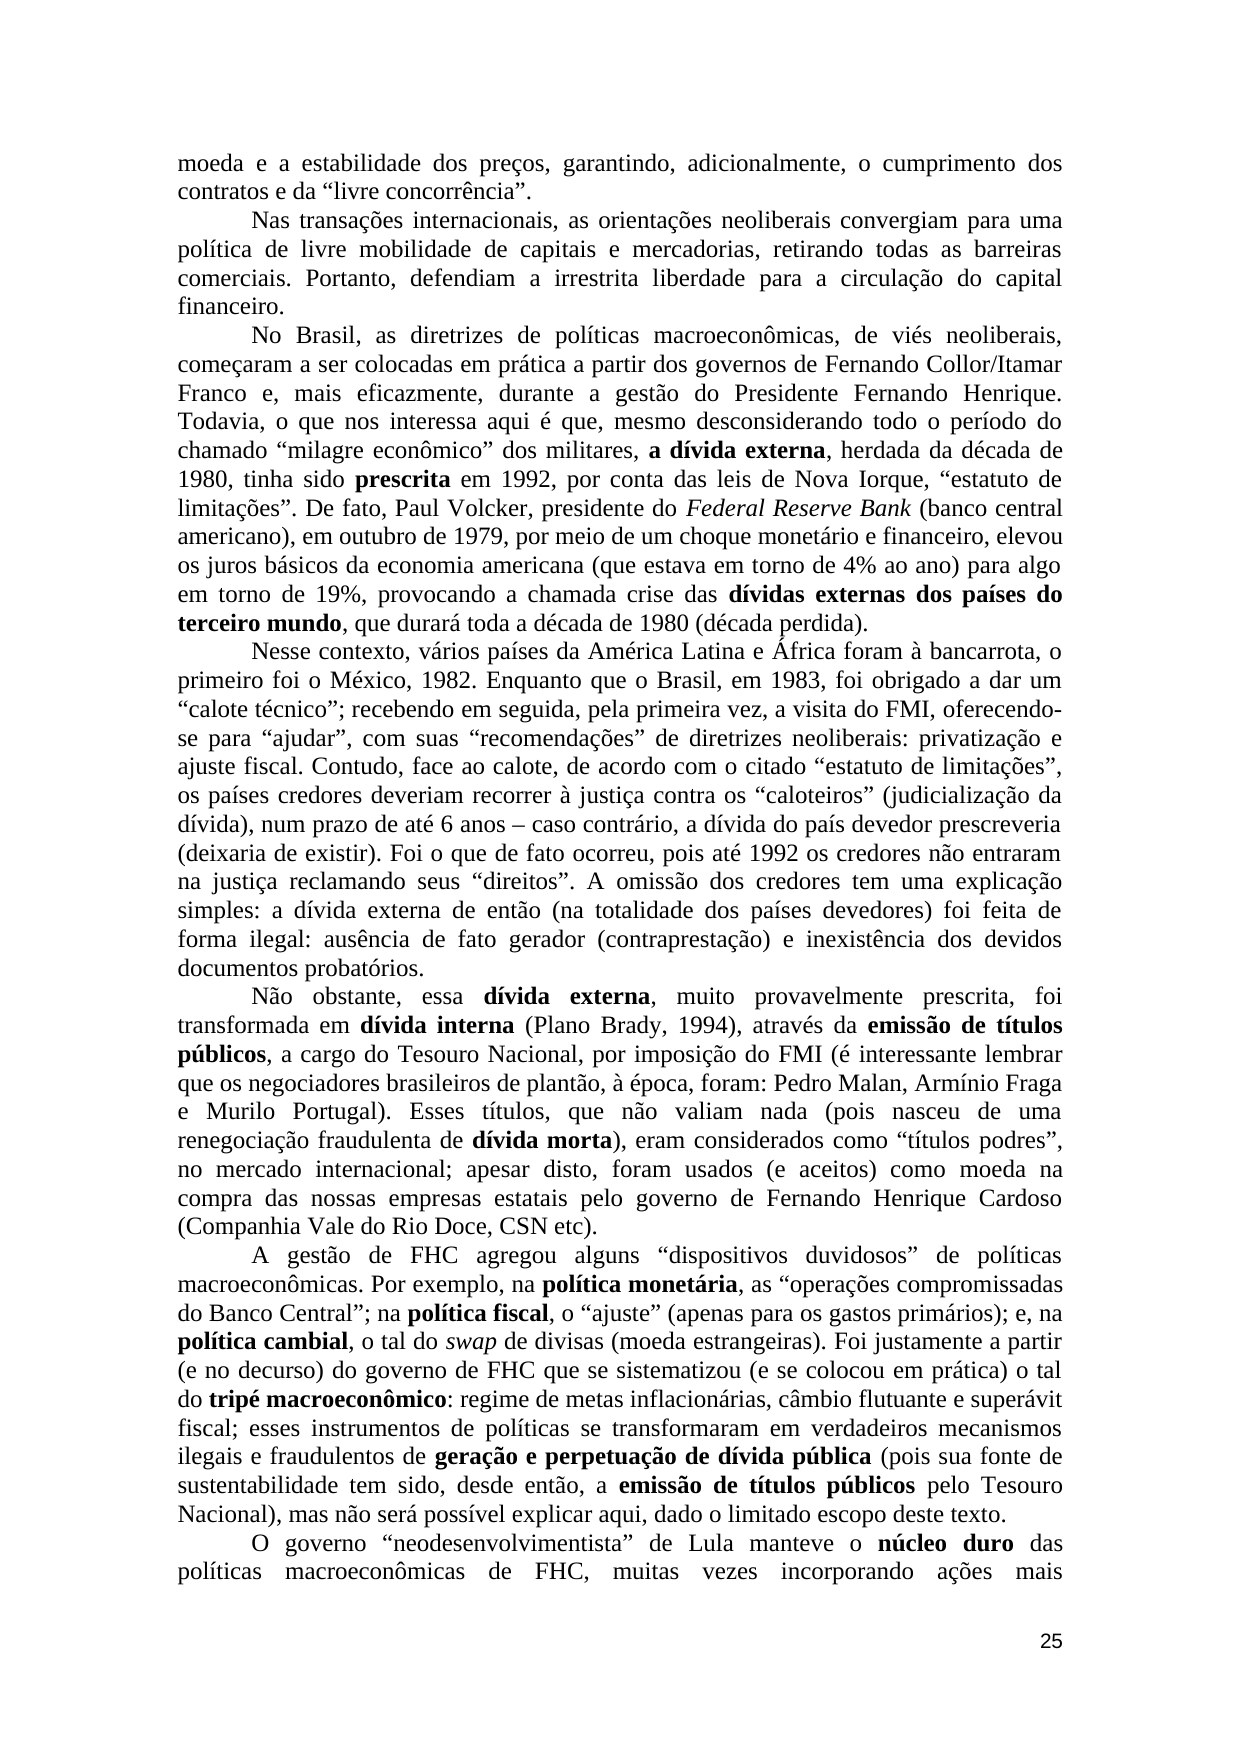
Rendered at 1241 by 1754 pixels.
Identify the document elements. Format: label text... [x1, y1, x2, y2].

text A gestão de FHC agregou alguns “dispositivos duvidosos” de políticas macroeconômicas. Por exemplo, na política monetária, as “operações compromissadas do Banco Central”; na política fiscal, o “ajuste” (apenas para os gastos primários); e, na política cambial, o tal do swap de divisas (moeda estrangeiras). Foi justamente a partir (e no decurso) do governo de FHC que se sistematizou (e se colocou em prática) o tal do tripé macroeconômico: regime de metas inflacionárias, câmbio flutuante e superávit fiscal; esses instrumentos de políticas se transformaram em verdadeiros mecanismos ilegais e fraudulentos de geração e perpetuação de dívida pública (pois sua fonte de sustentabilidade tem sido, desde então, a emissão de títulos públicos pelo Tesouro Nacional), mas não será possível explicar aqui, dado o limitado escopo deste texto. [177, 1240, 1063, 1528]
text No Brasil, as diretrizes de políticas macroeconômicas, de viés neoliberais, começaram a ser colocadas em prática a partir dos governos de Fernando Collor/Itamar Franco e, mais eficazmente, durante a gestão do Presidente Fernando Henrique. Todavia, o que nos interessa aqui é que, mesmo desconsiderando todo o período do chamado “milagre econômico” dos militares, a dívida externa, herdada da década de 1980, tinha sido prescrita em 1992, por conta das leis de Nova Iorque, “estatuto de limitações”. De fato, Paul Volcker, presidente do Federal Reserve Bank (banco central americano), em outubro de 1979, por meio de um choque monetário e financeiro, elevou os juros básicos da economia americana (que estava em torno de 4% ao ano) para algo em torno de 19%, provocando a chamada crise das dívidas externas dos países do terceiro mundo, que durará toda a década de 1980 (década perdida). [177, 320, 1063, 636]
text Nas transações internacionais, as orientações neoliberais convergiam para uma política de livre mobilidade de capitais e mercadorias, retirando todas as barreiras comerciais. Portanto, defendiam a irrestrita liberdade para a circulação do capital financeiro. [177, 205, 1063, 320]
text Nesse contexto, vários países da América Latina e África foram à bancarrota, o primeiro foi o México, 1982. Enquanto que o Brasil, em 1983, foi obrigado a dar um “calote técnico”; recebendo em seguida, pela primeira vez, a visita do FMI, oferecendo-se para “ajudar”, com suas “recomendações” de diretrizes neoliberais: privatização e ajuste fiscal. Contudo, face ao calote, de acordo com o citado “estatuto de limitações”, os países credores deveriam recorrer à justiça contra os “caloteiros” (judicialização da dívida), num prazo de até 6 anos – caso contrário, a dívida do país devedor prescreveria (deixaria de existir). Foi o que de fato ocorreu, pois até 1992 os credores não entraram na justiça reclamando seus “direitos”. A omissão dos credores tem uma explicação simples: a dívida externa de então (na totalidade dos países devedores) foi feita de forma ilegal: ausência de fato gerador (contraprestação) e inexistência dos devidos documentos probatórios. [177, 636, 1063, 981]
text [177, 1528, 1063, 1585]
text Não obstante, essa dívida externa, muito provavelmente prescrita, foi transformada em dívida interna (Plano Brady, 1994), através da emissão de títulos públicos, a cargo do Tesouro Nacional, por imposição do FMI (é interessante lembrar que os negociadores brasileiros de plantão, à época, foram: Pedro Malan, Armínio Fraga e Murilo Portugal). Esses títulos, que não valiam nada (pois nasceu de uma renegociação fraudulenta de dívida morta), eram considerados como “títulos podres”, no mercado internacional; apesar disto, foram usados (e aceitos) como moeda na compra das nossas empresas estatais pelo governo de Fernando Henrique Cardoso (Companhia Vale do Rio Doce, CSN etc). [177, 981, 1063, 1240]
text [177, 148, 1063, 205]
